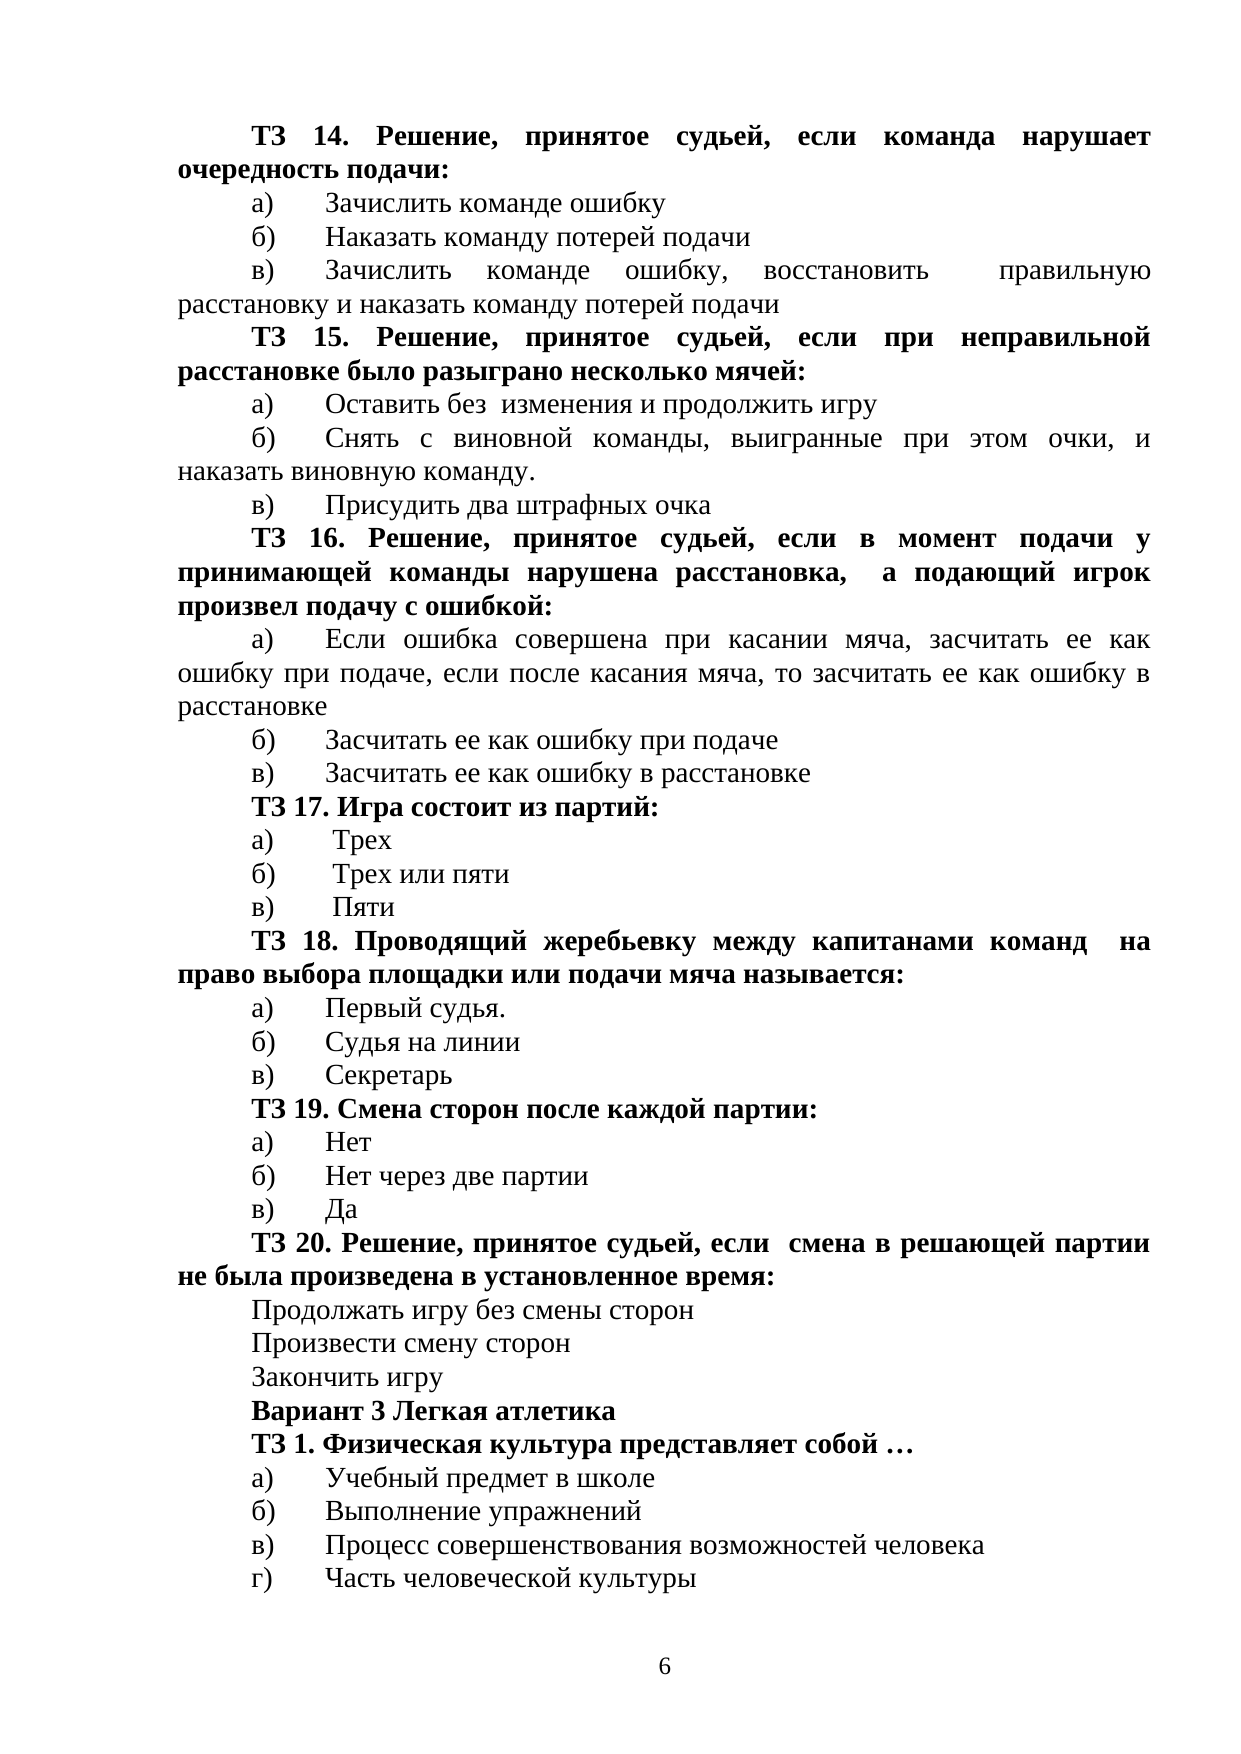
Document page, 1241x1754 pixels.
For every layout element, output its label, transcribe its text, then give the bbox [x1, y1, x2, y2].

list Первый судья. [177, 990, 1152, 1024]
text ТЗ 18. Проводящий жеребьевку между капитанами команд на право выбора площадки или подачи мяча называется: [177, 923, 1152, 990]
text ТЗ 15. Решение, принятое судьей, если при неправильной расстановке было разыграно несколько мячей: [177, 319, 1152, 386]
list Снять с виновной команды, выигранные при этом очки, и наказать виновную команду. [177, 420, 1152, 487]
text ТЗ 1. Физическая культура представляет собой … [177, 1426, 1152, 1460]
list Процесс совершенствования возможностей человека [177, 1527, 1152, 1560]
list Выполнение упражнений [177, 1493, 1152, 1527]
text ТЗ 20. Решение, принятое судьей, если смена в решающей партии не была произведена в установленное время: [177, 1225, 1152, 1292]
list Трех [177, 822, 1152, 856]
list Нет [177, 1124, 1152, 1158]
text Продолжать игру без смены сторон [177, 1292, 1152, 1326]
text Закончить игру [177, 1359, 1152, 1393]
text ТЗ 16. Решение, принятое судьей, если в момент подачи у принимающей команды нарушена расстановка, а подающий игрок произвел подачу с ошибкой: [177, 521, 1152, 621]
list Засчитать ее как ошибку в расстановке [177, 755, 1152, 789]
text Вариант 3 Легкая атлетика [177, 1393, 1152, 1426]
list Зачислить команде ошибку [177, 185, 1152, 219]
list Учебный предмет в школе [177, 1460, 1152, 1493]
list Присудить два штрафных очка [177, 487, 1152, 521]
list Засчитать ее как ошибку при подаче [177, 722, 1152, 755]
list Судья на линии [177, 1024, 1152, 1057]
text ТЗ 17. Игра состоит из партий: [177, 789, 1152, 822]
list Зачислить команде ошибку, восстановить правильную расстановку и наказать команду потерей подачи [177, 252, 1152, 319]
text ТЗ 19. Смена сторон после каждой партии: [177, 1091, 1152, 1124]
list Нет через две партии [177, 1158, 1152, 1191]
list Пяти [177, 889, 1152, 923]
list Если ошибка совершена при касании мяча, засчитать ее как ошибку при подаче, если после касания мяча, то засчитать ее как ошибку в расстановке [177, 621, 1152, 722]
text ТЗ 14. Решение, принятое судьей, если команда нарушает очередность подачи: [177, 118, 1152, 185]
list Часть человеческой культуры [177, 1560, 1152, 1594]
list Да [177, 1191, 1152, 1225]
list Оставить без изменения и продолжить игру [177, 386, 1152, 420]
list Трех или пяти [177, 856, 1152, 889]
list Секретарь [177, 1057, 1152, 1091]
list Наказать команду потерей подачи [177, 219, 1152, 252]
text Произвести смену сторон [177, 1326, 1152, 1359]
